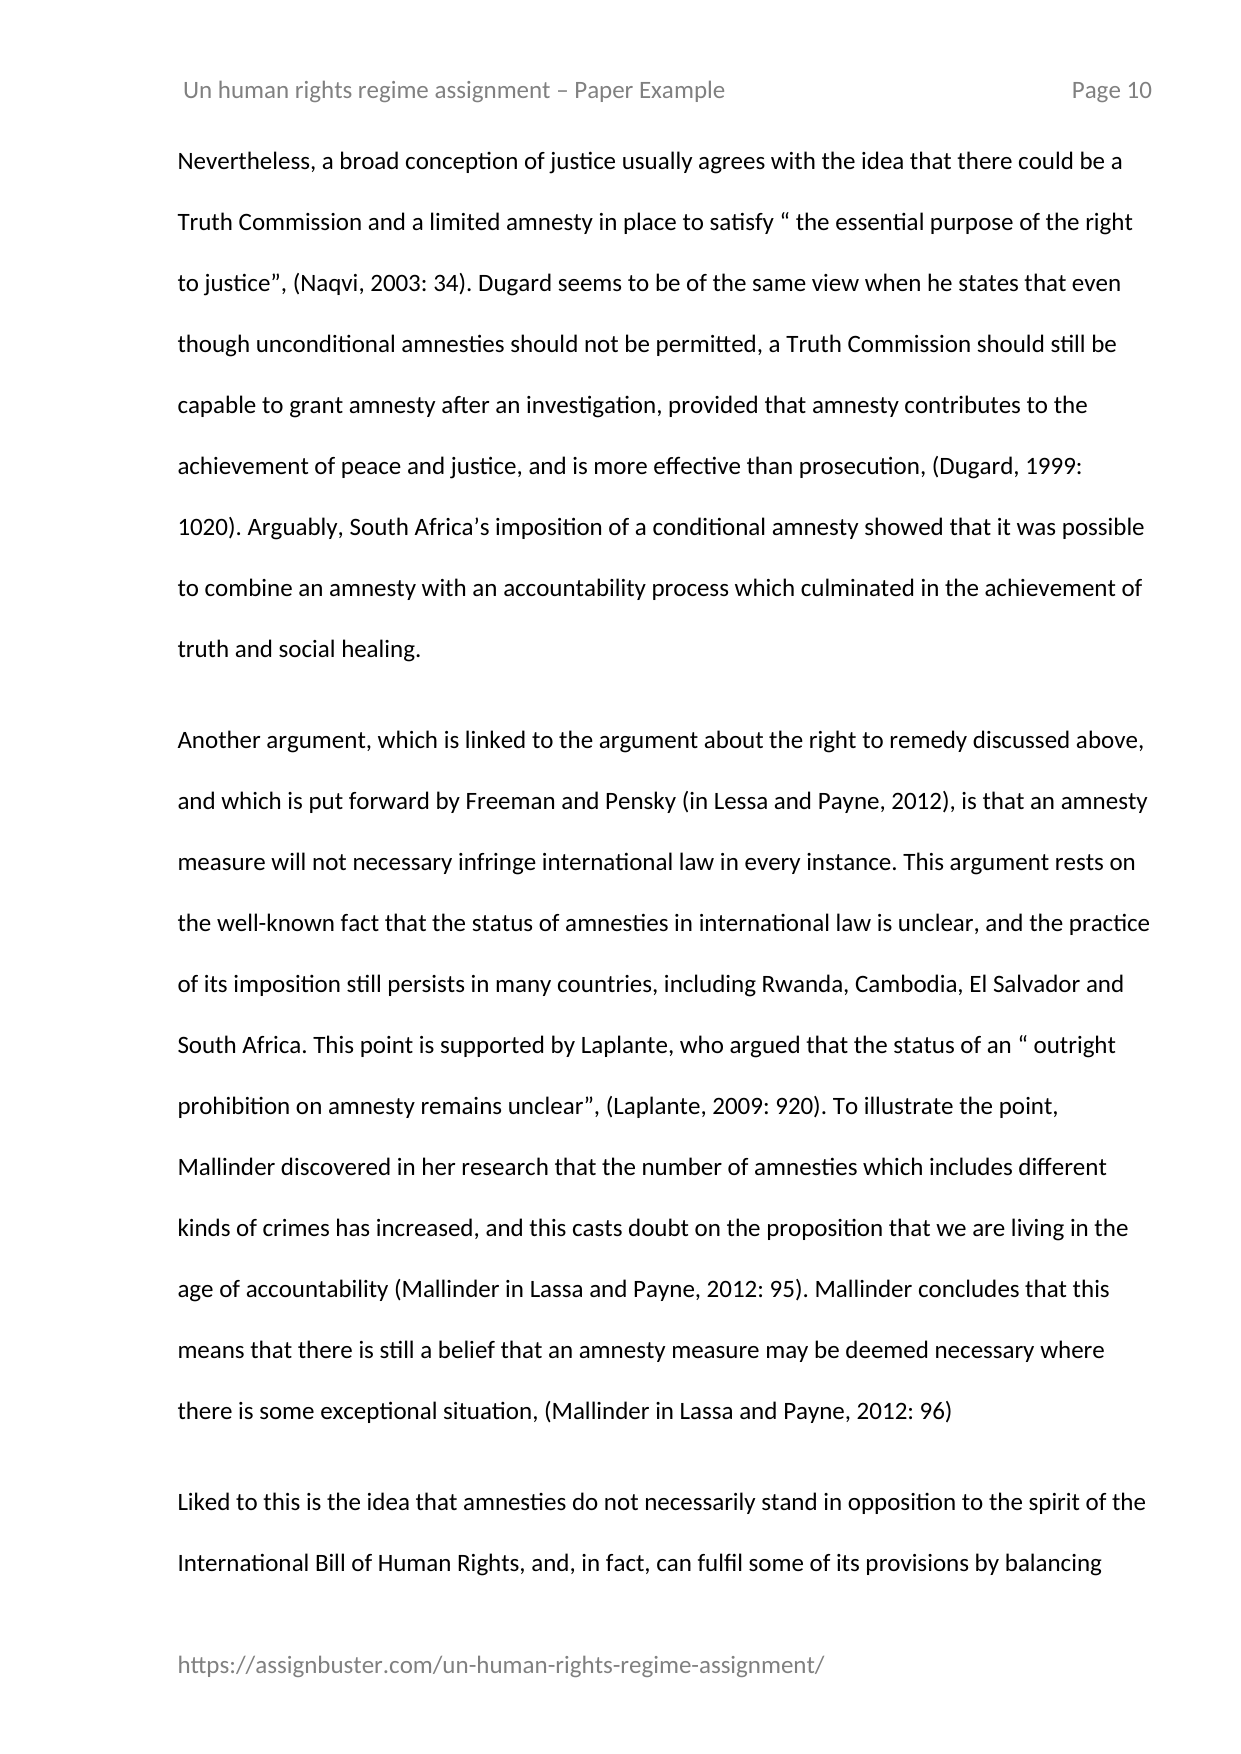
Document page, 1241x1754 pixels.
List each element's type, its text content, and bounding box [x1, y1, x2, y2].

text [177, 1486, 1152, 1577]
text Nevertheless, a broad conception of justice usually agrees with the idea that there could be a Truth Commission and a limited amnesty in place to satisfy “ the essential purpose of the right to justice”, (Naqvi, 2003: 34). Dugard seems to be of the same view when he states that even though unconditional amnesties should not be permitted, a Truth Commission should still be capable to grant amnesty after an investigation, provided that amnesty contributes to the achievement of peace and justice, and is more effective than prosecution, (Dugard, 1999: 1020). Arguably, South Africa’s imposition of a conditional amnesty showed that it was possible to combine an amnesty with an accountability process which culminated in the achievement of truth and social healing. [177, 145, 1152, 664]
text Another argument, which is linked to the argument about the right to remedy discussed above, and which is put forward by Freeman and Pensky (in Lessa and Payne, 2012), is that an amnesty measure will not necessary infringe international law in every instance. This argument rests on the well-known fact that the status of amnesties in international law is unclear, and the practice of its imposition still persists in many countries, including Rwanda, Cambodia, El Salvador and South Africa. This point is supported by Laplante, who argued that the status of an “ outright prohibition on amnesty remains unclear”, (Laplante, 2009: 920). To illustrate the point, Mallinder discovered in her research that the number of amnesties which includes different kinds of crimes has increased, and this casts doubt on the proposition that we are living in the age of accountability (Mallinder in Lassa and Payne, 2012: 95). Mallinder concludes that this means that there is still a belief that an amnesty measure may be deemed necessary where there is some exceptional situation, (Mallinder in Lassa and Payne, 2012: 96) [177, 724, 1152, 1426]
